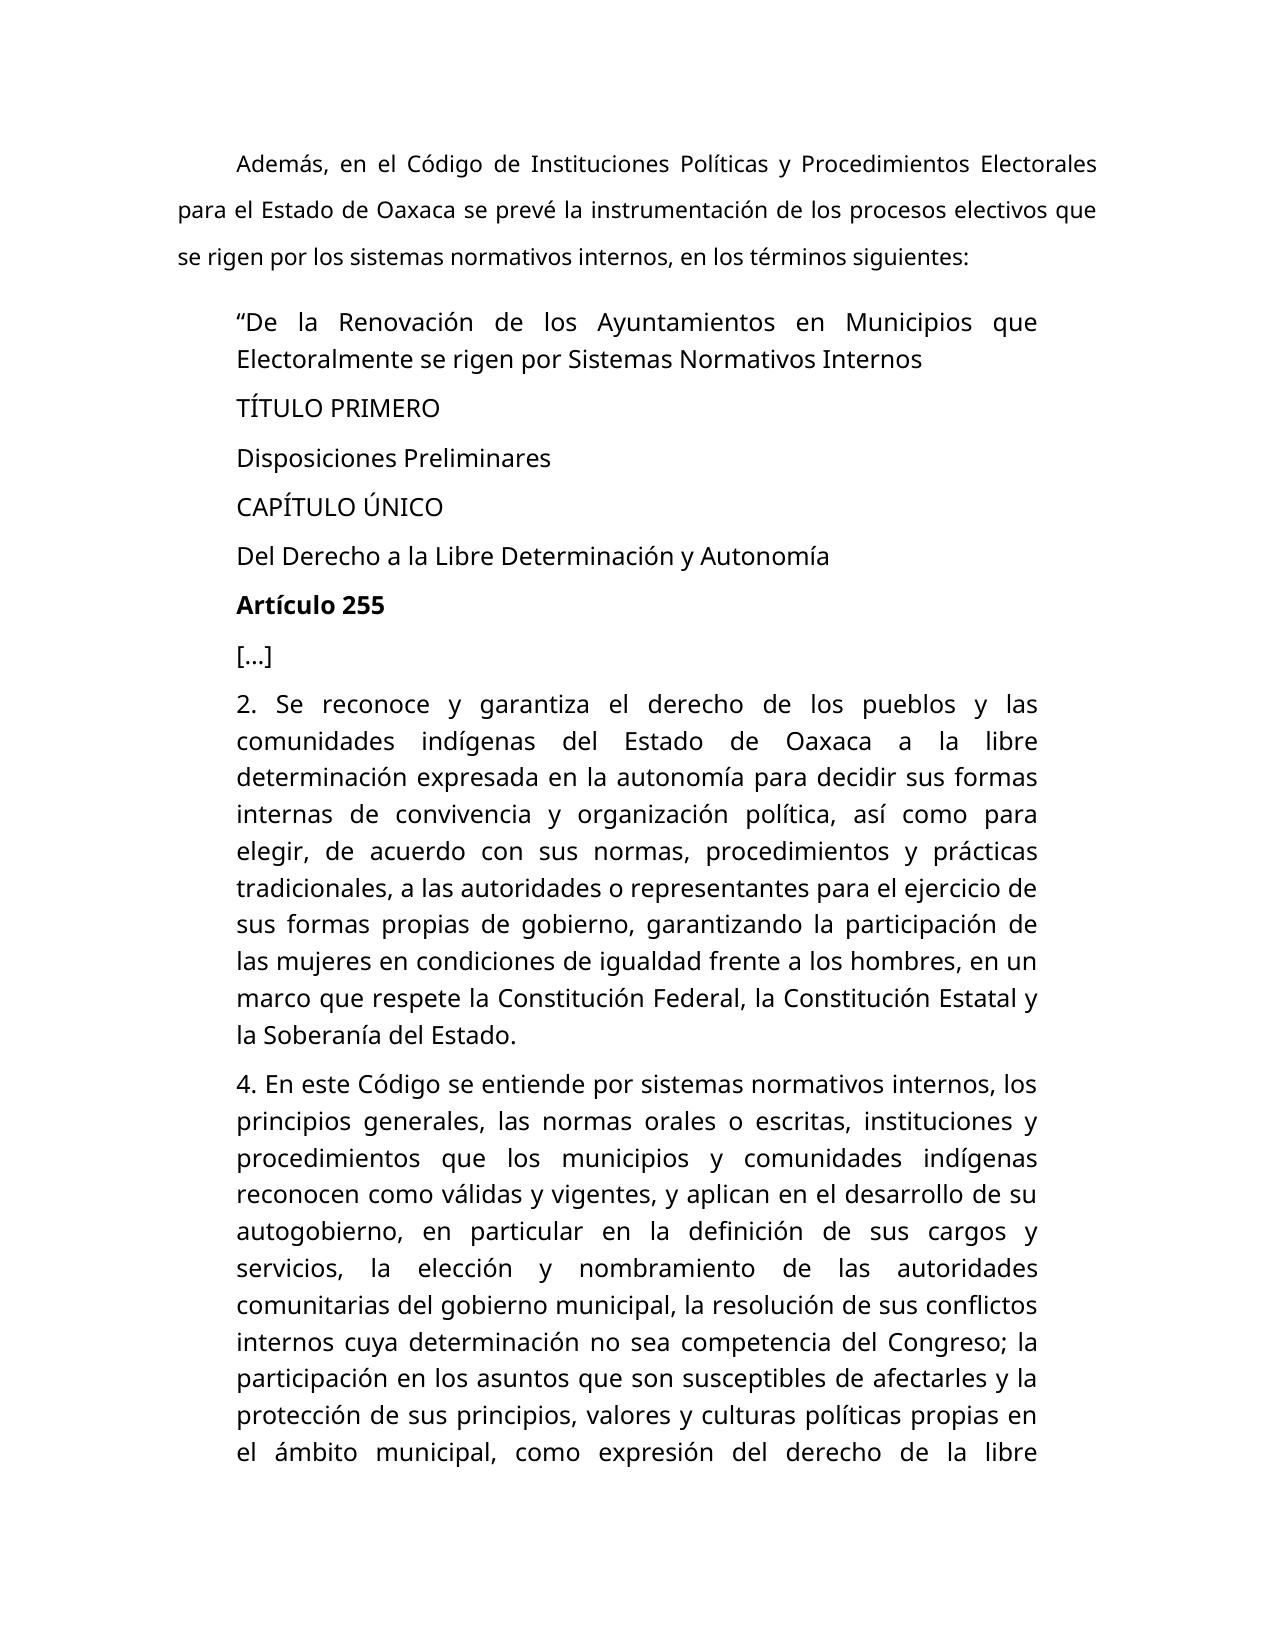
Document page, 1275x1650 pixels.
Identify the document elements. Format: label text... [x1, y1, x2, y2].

text “De la Renovación de los Ayuntamientos en Municipios que Electoralmente se rigen por Sistemas Normativos Internos [236, 305, 1039, 376]
text 2. Se reconoce y garantiza el derecho de los pueblos y las comunidades indígenas del Estado de Oaxaca a la libre determinación expresada en la autonomía para decidir sus formas internas de convivencia y organización política, así como para elegir, de acuerdo con sus normas, procedimientos y prácticas tradicionales, a las autoridades o representantes para el ejercicio de sus formas propias de gobierno, garantizando la participación de las mujeres en condiciones de igualdad frente a los hombres, en un marco que respete la Constitución Federal, la Constitución Estatal y la Soberanía del Estado. [236, 687, 1039, 1052]
text Además, en el Código de Instituciones Políticas y Procedimientos Electorales para el Estado de Oaxaca se prevé la instrumentación de los procesos electivos que se rigen por los sistemas normativos internos, en los términos siguientes: [177, 148, 1098, 273]
text Disposiciones Preliminares [236, 440, 1039, 474]
text CAPÍTULO ÚNICO [236, 489, 1039, 523]
text […] [236, 637, 1039, 671]
text Artículo 255 [236, 588, 1039, 622]
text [236, 1067, 1039, 1468]
text Del Derecho a la Libre Determinación y Autonomía [236, 539, 1039, 573]
text TÍTULO PRIMERO [236, 391, 1039, 425]
